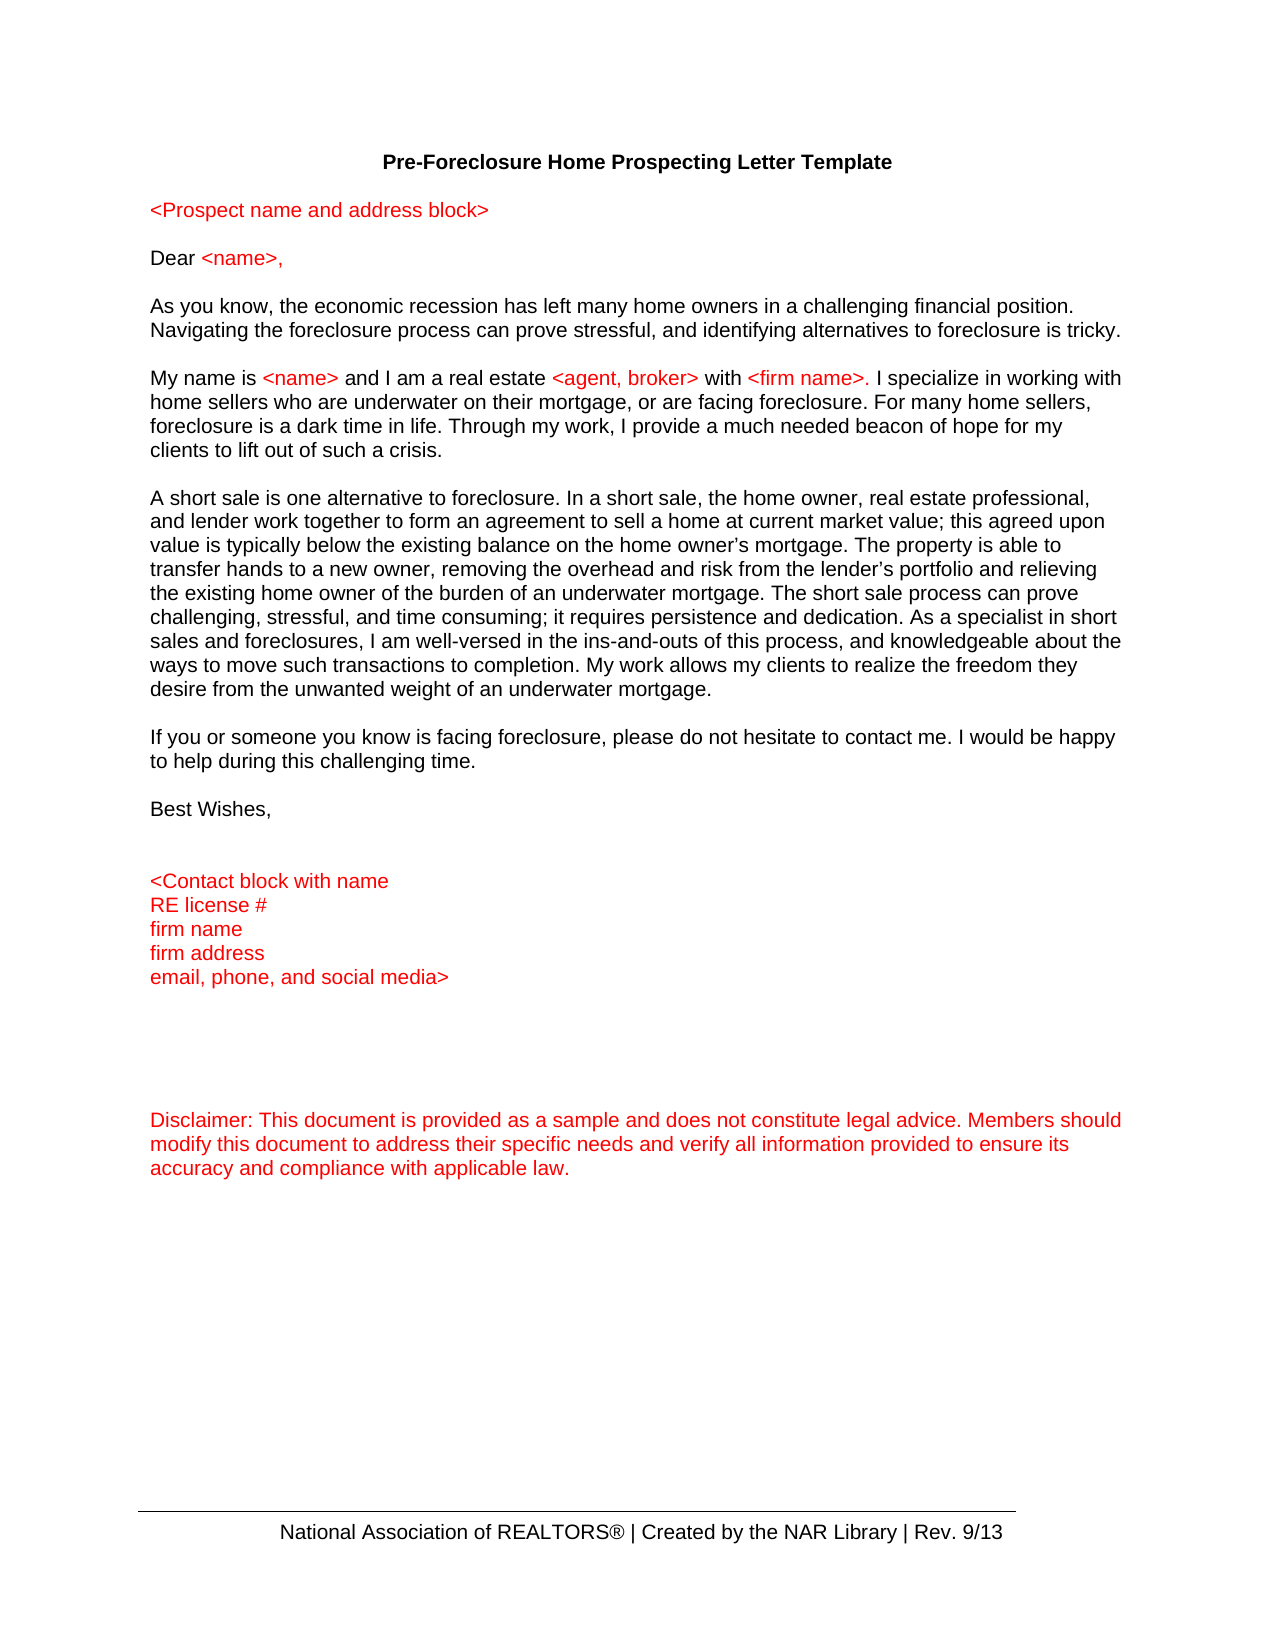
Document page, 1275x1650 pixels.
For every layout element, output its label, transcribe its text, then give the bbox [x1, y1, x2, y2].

text <Prospect name and address block> [150, 198, 1125, 222]
text firm address [150, 941, 1125, 964]
text Dear <name>, [150, 246, 1125, 270]
text Pre-Foreclosure Home Prospecting Letter Template [150, 150, 1125, 174]
text RE license # [150, 893, 1125, 917]
text As you know, the economic recession has left many home owners in a challenging financial position. Navigating the foreclosure process can prove stressful, and identifying alternatives to foreclosure is tricky. [150, 294, 1125, 342]
text Disclaimer: This document is provided as a sample and does not constitute legal advice. Members should modify this document to address their specific needs and verify all information provided to ensure its accuracy and compliance with applicable law. [150, 1108, 1125, 1180]
text firm name [150, 917, 1125, 941]
text My name is <name> and I am a real estate <agent, broker> with <firm name>. I specialize in working with home sellers who are underwater on their mortgage, or are facing foreclosure. For many home sellers, foreclosure is a dark time in life. Through my work, I provide a much needed beacon of hope for my clients to lift out of such a crisis. [150, 366, 1125, 461]
text Best Wishes, [150, 797, 1125, 821]
text A short sale is one alternative to foreclosure. In a short sale, the home owner, real estate professional, and lender work together to form an agreement to sell a home at current market value; this agreed upon value is typically below the existing balance on the home owner’s mortgage. The property is able to transfer hands to a new owner, removing the overhead and risk from the lender’s portfolio and relieving the existing home owner of the burden of an underwater mortgage. The short sale process can prove challenging, stressful, and time consuming; it requires persistence and dedication. As a specialist in short sales and foreclosures, I am well-versed in the ins-and-outs of this process, and knowledgeable about the ways to move such transactions to completion. My work allows my clients to realize the freedom they desire from the unwanted weight of an underwater mortgage. [150, 485, 1125, 701]
text If you or someone you know is facing foreclosure, please do not hesitate to contact me. I would be happy to help during this challenging time. [150, 725, 1125, 773]
text email, phone, and social media> [150, 964, 1125, 988]
text <Contact block with name [150, 869, 1125, 893]
